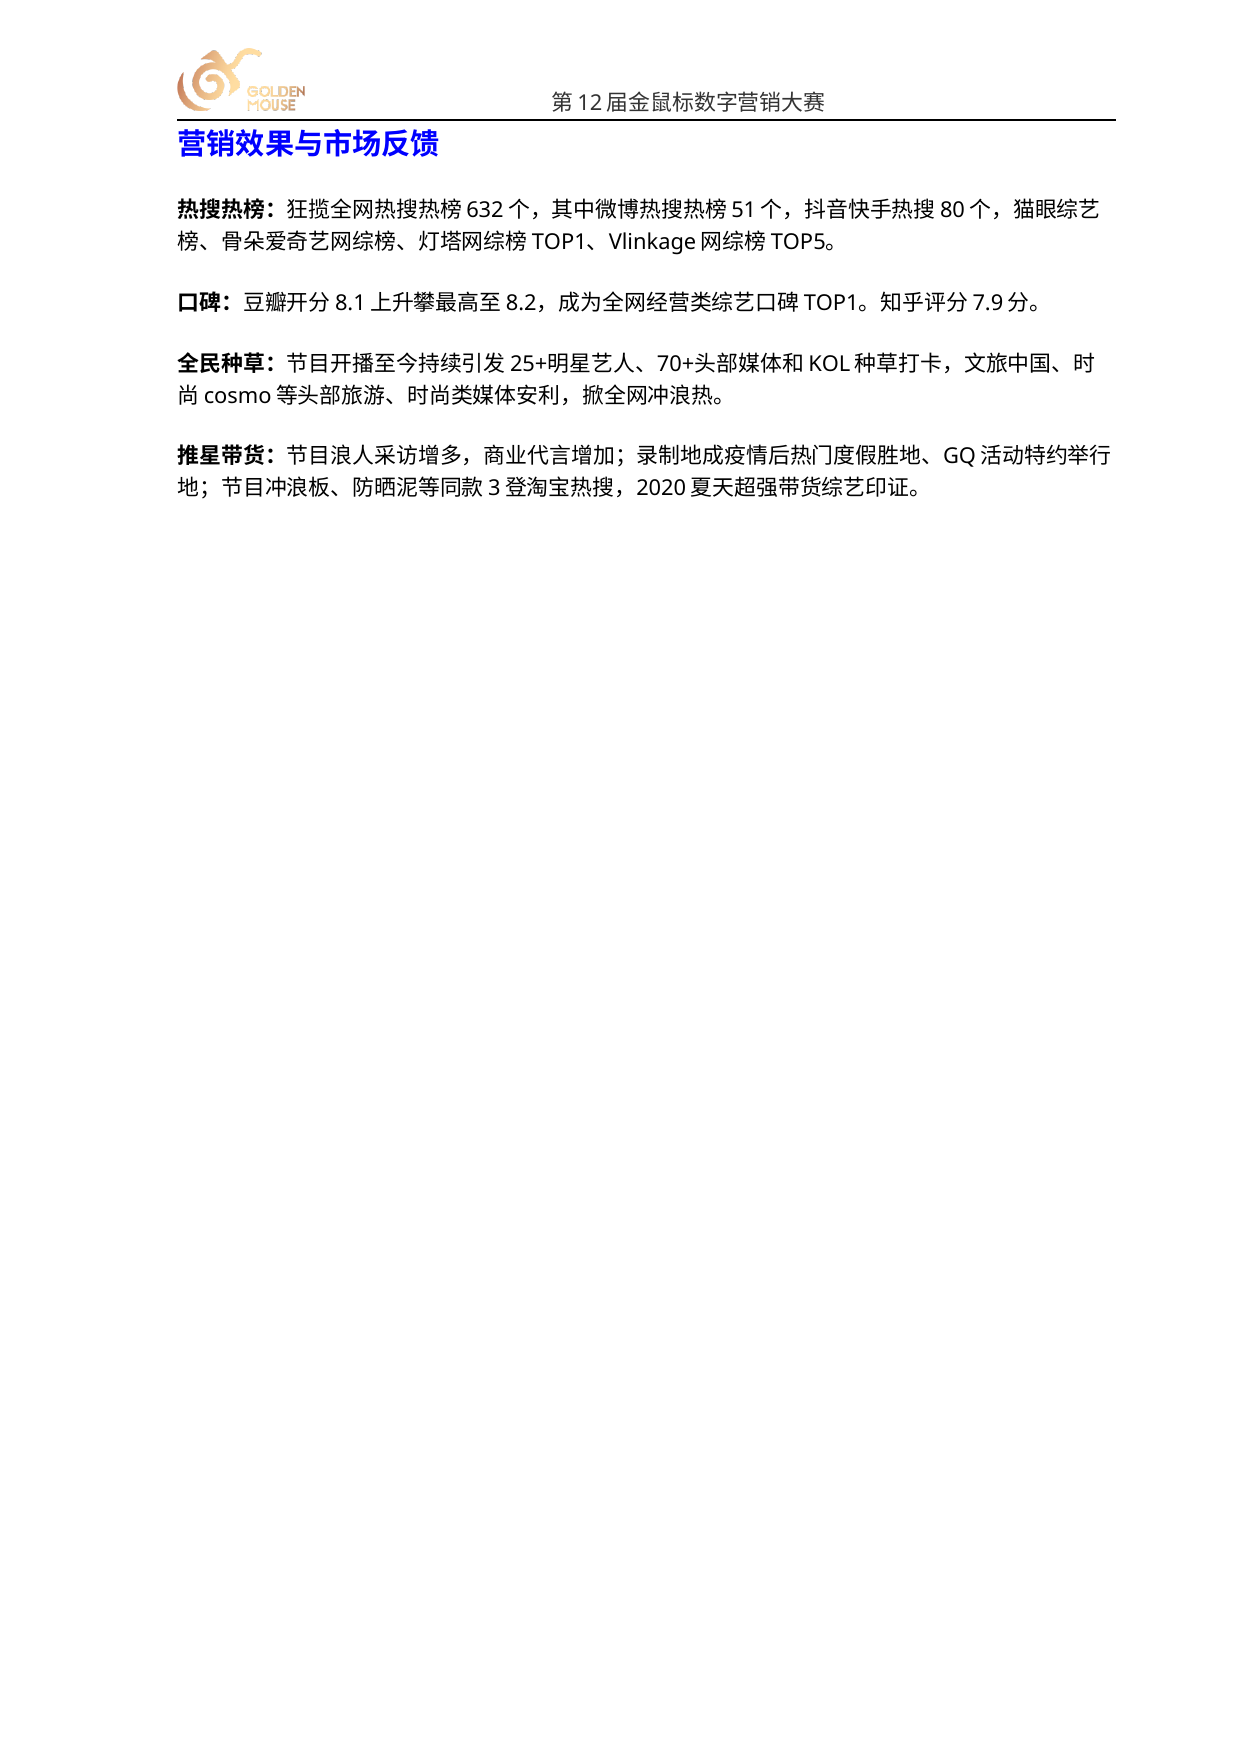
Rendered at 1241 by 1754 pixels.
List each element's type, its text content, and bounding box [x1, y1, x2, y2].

text 口碑：豆瓣开分8.1上升攀最高至8.2，成为全网经营类综艺口碑TOP1。知乎评分7.9分。 [177, 285, 1116, 317]
text 营销效果与市场反馈 [177, 121, 1116, 163]
picture [177, 48, 305, 111]
text 全民种草：节目开播至今持续引发25+明星艺人、70+头部媒体和KOL种草打卡，文旅中国、时尚cosmo等头部旅游、时尚类媒体安利，掀全网冲浪热。 [177, 346, 1116, 409]
text 热搜热榜：狂揽全网热搜热榜632个，其中微博热搜热榜51个，抖音快手热搜80个，猫眼综艺榜、骨朵爱奇艺网综榜、灯塔网综榜TOP1、Vlinkage网综榜TOP5。 [177, 192, 1116, 256]
text 推星带货：节目浪人采访增多，商业代言增加；录制地成疫情后热门度假胜地、GQ活动特约举行地；节目冲浪板、防晒泥等同款3登淘宝热搜，2020夏天超强带货综艺印证。 [177, 438, 1116, 502]
